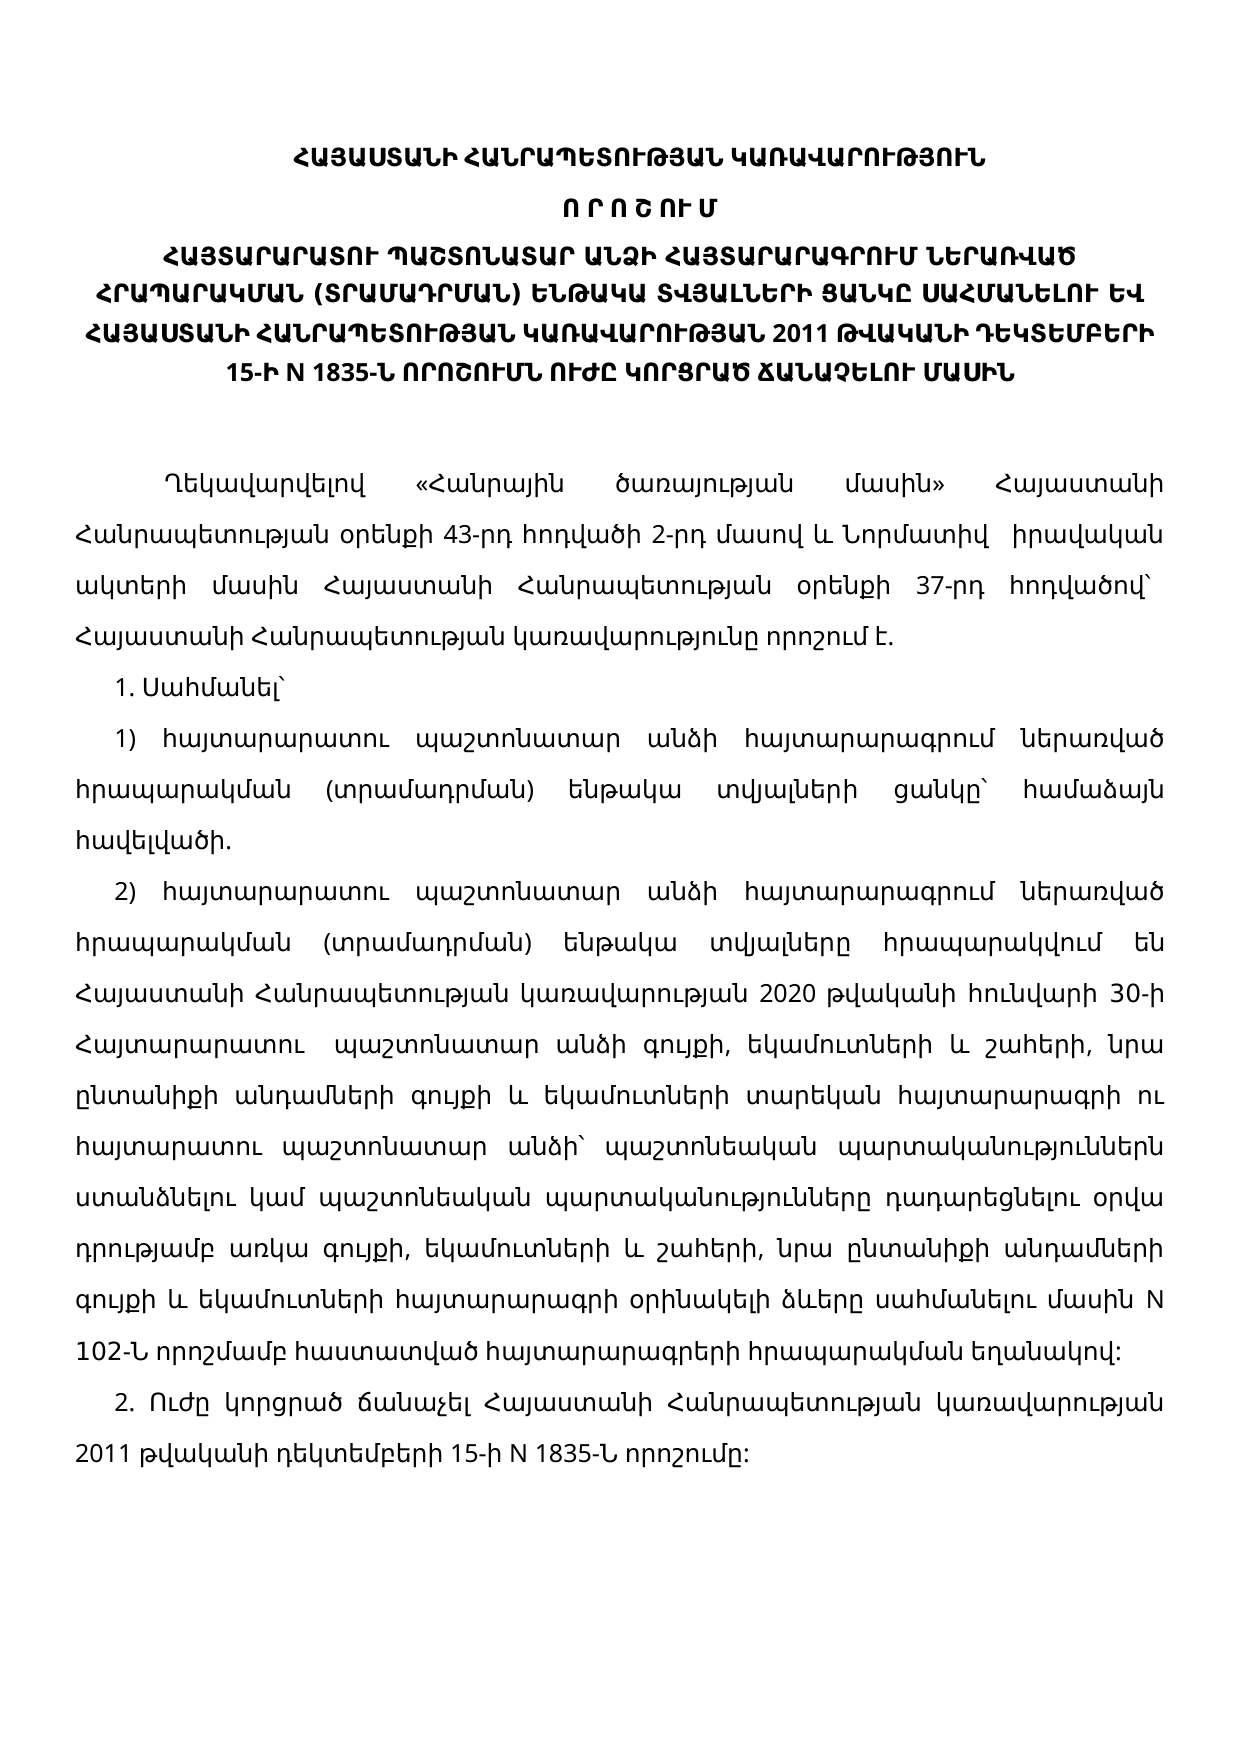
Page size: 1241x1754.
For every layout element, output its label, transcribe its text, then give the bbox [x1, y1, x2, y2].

text Ո Ր Ո Շ ՈՒ Մ [75, 191, 1165, 225]
text ՀԱՅԱՍՏԱՆԻ ՀԱՆՐԱՊԵՏՈՒԹՅԱՆ ԿԱՌԱՎԱՐՈՒԹՅՈՒՆ [75, 140, 1165, 174]
text 1. Սահմանել՝ [75, 669, 1165, 704]
text ՀԱՅՏԱՐԱՐԱՏՈՒ ՊԱՇՏՈՆԱՏԱՐ ԱՆՁԻ ՀԱՅՏԱՐԱՐԱԳՐՈՒՄ ՆԵՐԱՌՎԱԾ ՀՐԱՊԱՐԱԿՄԱՆ (ՏՐԱՄԱԴՐՄԱՆ) ԵՆԹԱԿԱ ՏՎՅԱԼՆԵՐԻ ՑԱՆԿԸ ՍԱՀՄԱՆԵԼՈՒ ԵՎ ՀԱՅԱՍՏԱՆԻ ՀԱՆՐԱՊԵՏՈՒԹՅԱՆ ԿԱՌԱՎԱՐՈՒԹՅԱՆ 2011 ԹՎԱԿԱՆԻ ԴԵԿՏԵՄԲԵՐԻ 15-Ի N 1835-Ն ՈՐՈՇՈՒՄՆ ՈՒԺԸ ԿՈՐՑՐԱԾ ՃԱՆԱՉԵԼՈՒ ՄԱՍԻՆ [75, 242, 1165, 388]
text 2) հայտարարատու պաշտոնատար անձի հայտարարագրում ներառված հրապարակման (տրամադրման) ենթակա տվյալները հրապարակվում են Հայաստանի Հանրապետության կառավարության 2020 թվականի հունվարի 30-ի Հայտարարատու պաշտոնատար անձի գույքի, եկամուտների և շահերի, նրա ընտանիքի անդամների գույքի և եկամուտների տարեկան հայտարարագրի ու հայտարատու պաշտոնատար անձի՝ պաշտոնեական պարտականություններն ստանձնելու կամ պաշտոնեական պարտականությունները դադարեցնելու օրվա դրությամբ առկա գույքի, եկամուտների և շահերի, նրա ընտանիքի անդամների գույքի և եկամուտների հայտարարագրի օրինակելի ձևերը սահմանելու մասին N 102-Ն որոշմամբ հաստատված հայտարարագրերի հրապարակման եղանակով: [75, 874, 1165, 1367]
text 2. Ուժը կորցրած ճանաչել Հայաստանի Հանրապետության կառավարության 2011 թվականի դեկտեմբերի 15-ի N 1835-Ն որոշումը: [75, 1384, 1165, 1469]
text Ղեկավարվելով «Հանրային ծառայության մասին» Հայաստանի Հանրապետության օրենքի 43-րդ հոդվածի 2-րդ մասով և Նորմատիվ իրավական ակտերի մասին Հայաստանի Հանրապետության օրենքի 37-րդ հոդվածով՝ Հայաստանի Հանրապետության կառավարությունը որոշում է. [75, 465, 1165, 653]
text 1) հայտարարատու պաշտոնատար անձի հայտարարագրում ներառված հրապարակման (տրամադրման) ենթակա տվյալների ցանկը՝ համաձայն հավելվածի. [75, 721, 1165, 857]
